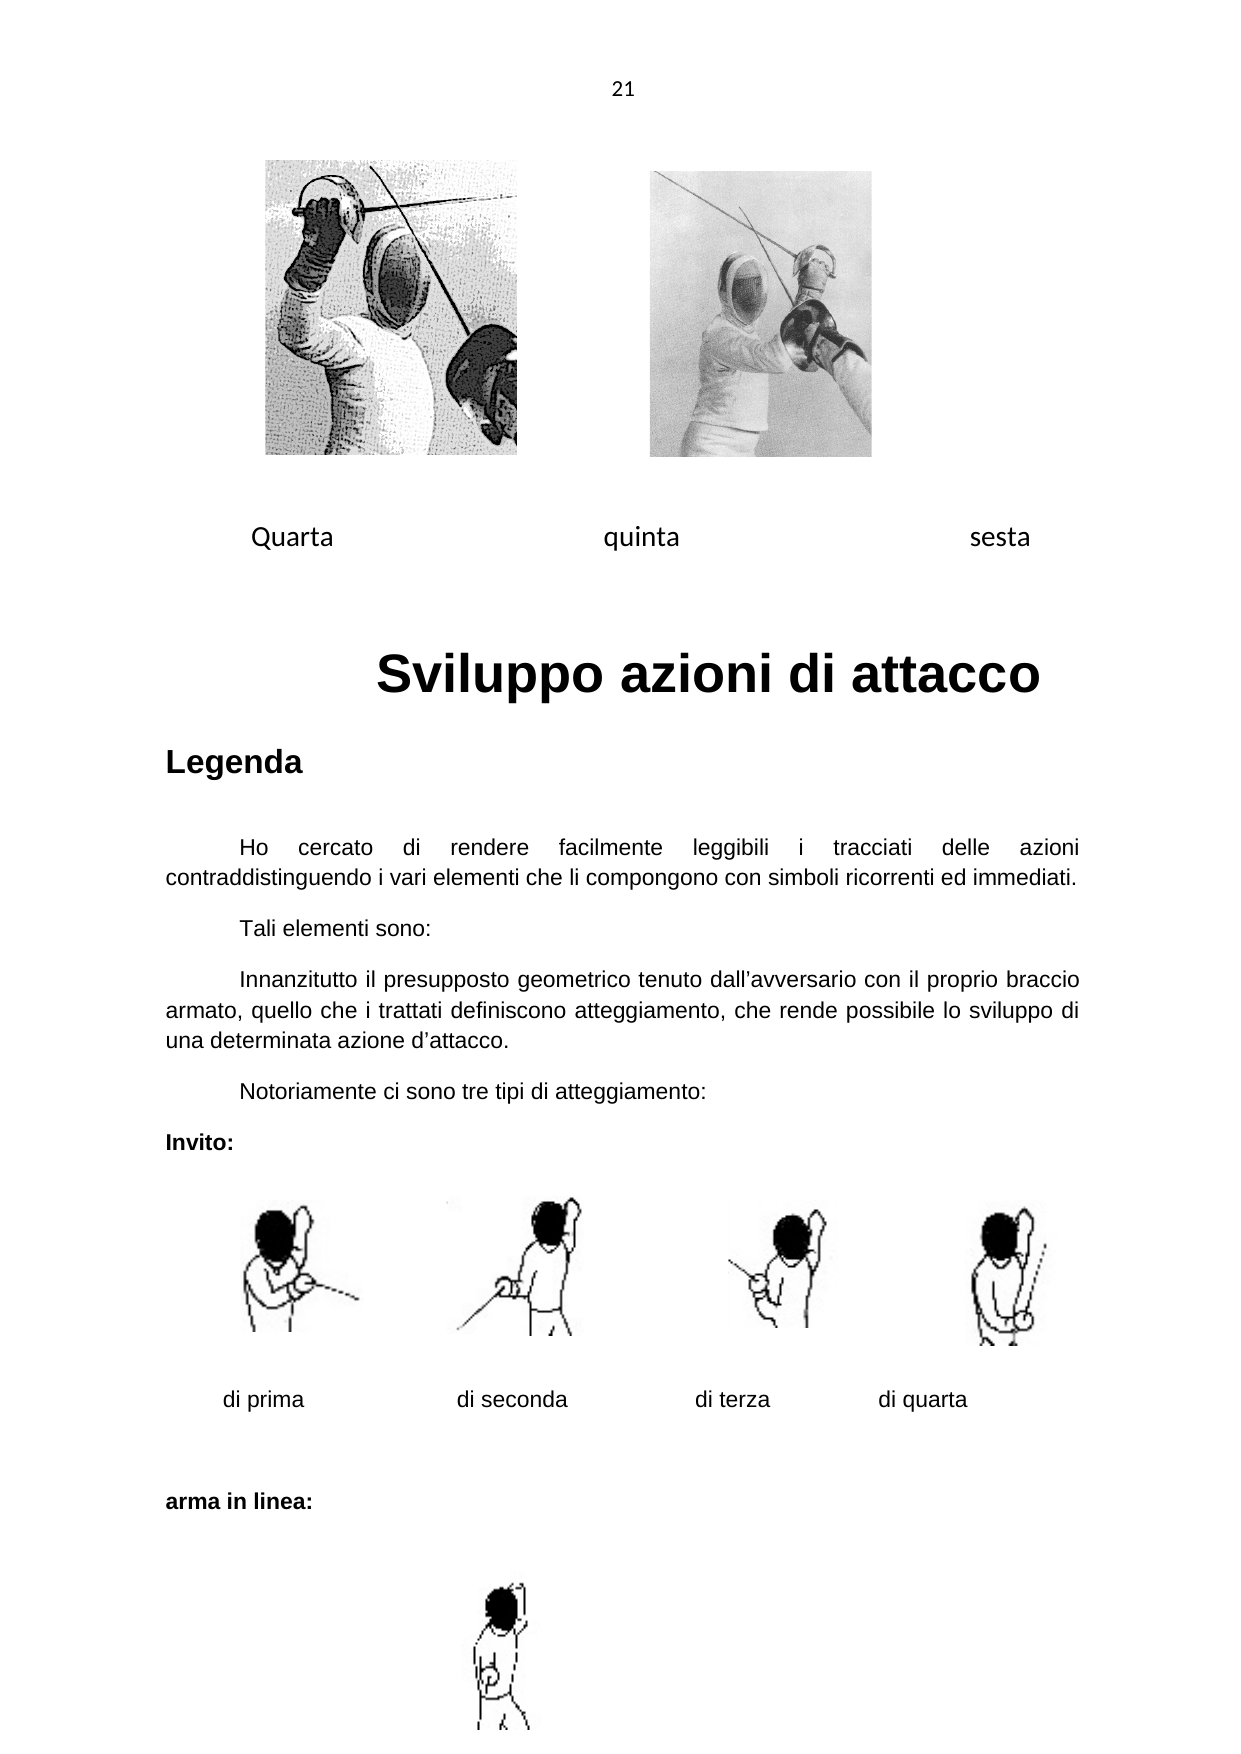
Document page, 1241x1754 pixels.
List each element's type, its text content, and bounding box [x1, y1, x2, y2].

picture [265, 160, 517, 454]
text Tali elementi sono: [165, 915, 1081, 942]
text Ho cercato di rendere facilmente leggibili i tracciati delle azioni contraddistinguendo i vari elementi che li compongono con simboli ricorrenti ed immediati. [165, 834, 1081, 891]
text Invito: [165, 1129, 1081, 1155]
text Notoriamente ci sono tre tipi di atteggiamento: [165, 1078, 1081, 1104]
text di prima di seconda di terza di quarta [165, 1386, 1081, 1412]
subtitle Sviluppo azioni di attacco [165, 642, 1081, 704]
picture [446, 1181, 595, 1336]
text Quarta quinta sesta [165, 518, 1081, 554]
picture [446, 1556, 565, 1730]
picture [964, 1200, 1057, 1346]
subtitle Legenda [165, 743, 1081, 781]
picture [727, 1200, 839, 1328]
picture [649, 171, 872, 456]
text Innanzitutto il presupposto geometrico tenuto dall’avversario con il proprio braccio armato, quello che i trattati definiscono atteggiamento, che rende possibile lo sviluppo di una determinata azione d’attacco. [165, 966, 1081, 1053]
picture [240, 1200, 364, 1332]
text arma in linea: [165, 1488, 1081, 1514]
